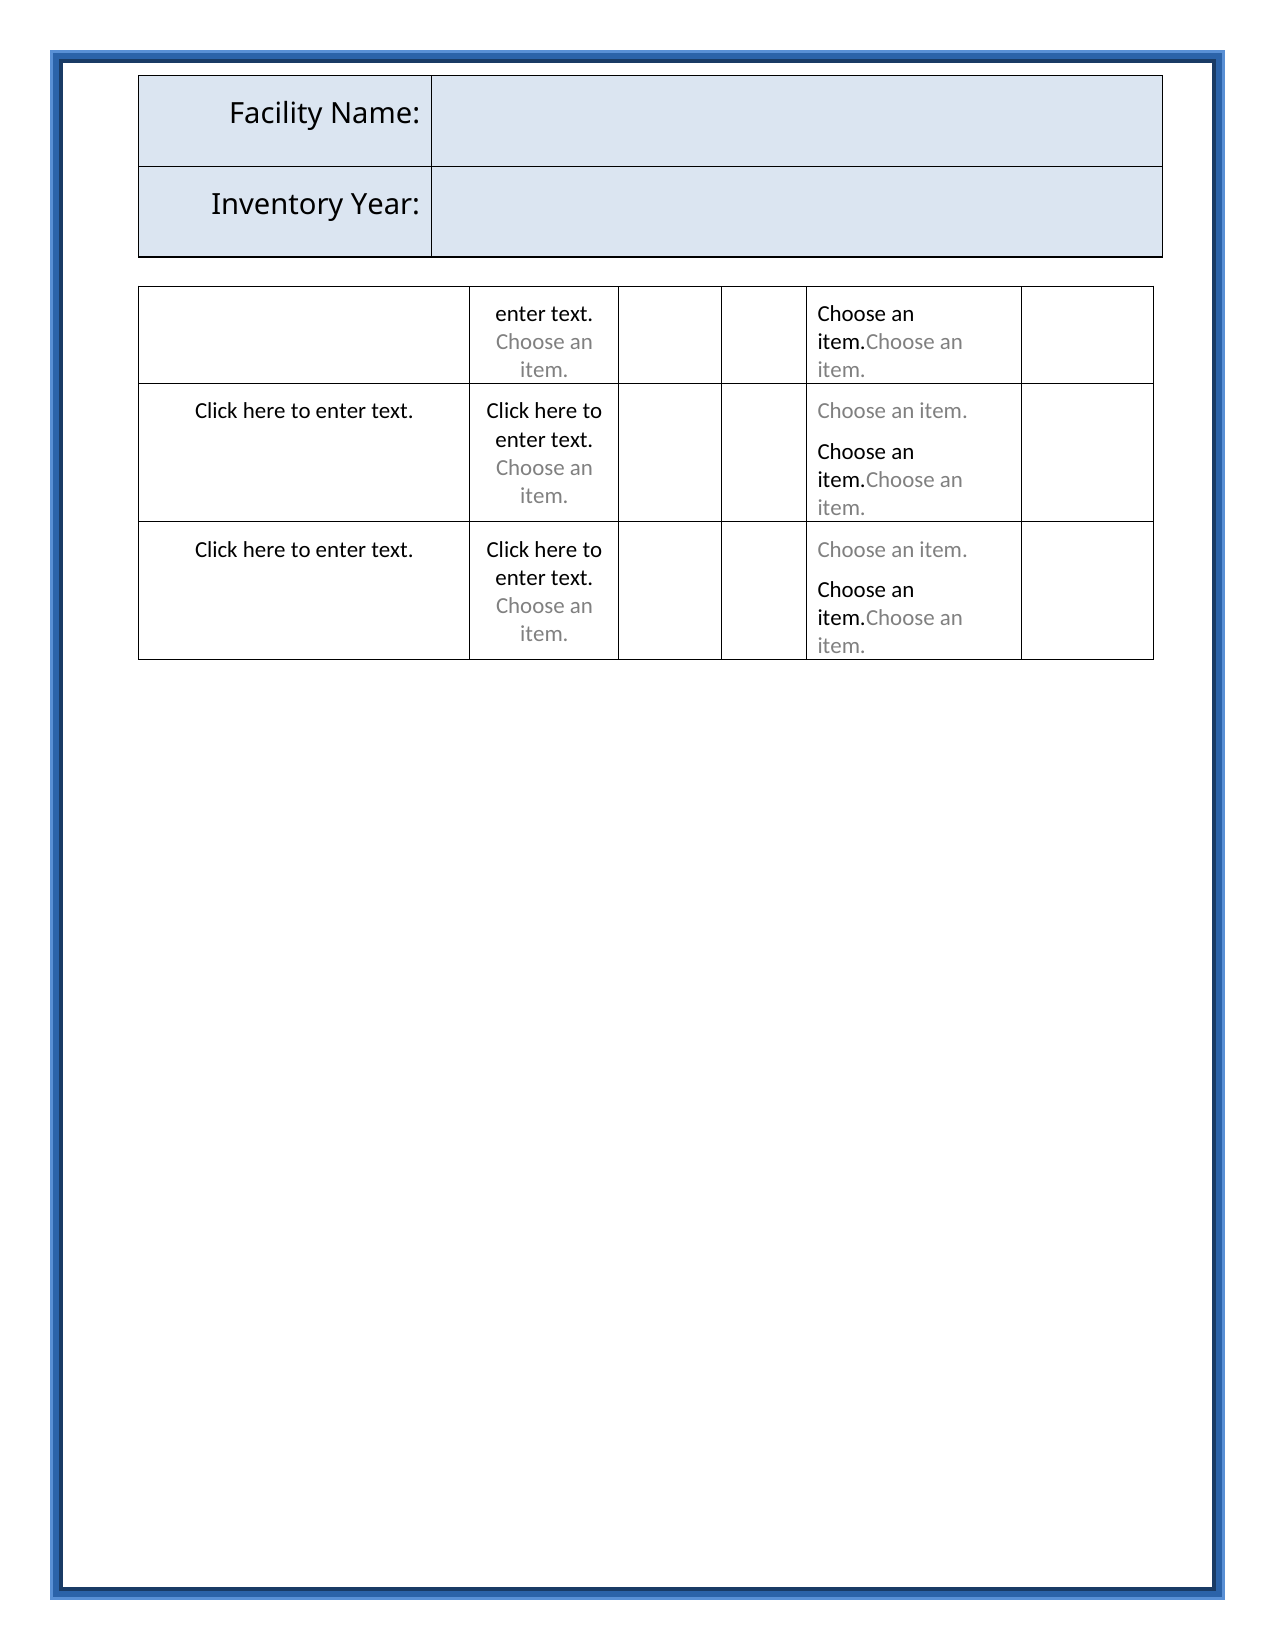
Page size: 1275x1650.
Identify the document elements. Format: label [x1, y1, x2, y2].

table_cell [470, 384, 618, 521]
table_cell [619, 287, 721, 383]
table_cell [1022, 522, 1153, 659]
table_cell [619, 522, 721, 659]
table_cell [807, 522, 1021, 659]
table_cell [807, 384, 1021, 521]
table_cell [619, 384, 721, 521]
table_cell [470, 287, 618, 383]
table_cell [1022, 287, 1153, 383]
table_cell [722, 384, 806, 521]
table_cell [722, 287, 806, 383]
table_cell [470, 522, 618, 659]
table_cell [807, 287, 1021, 383]
table_cell [1022, 384, 1153, 521]
table_cell [722, 522, 806, 659]
